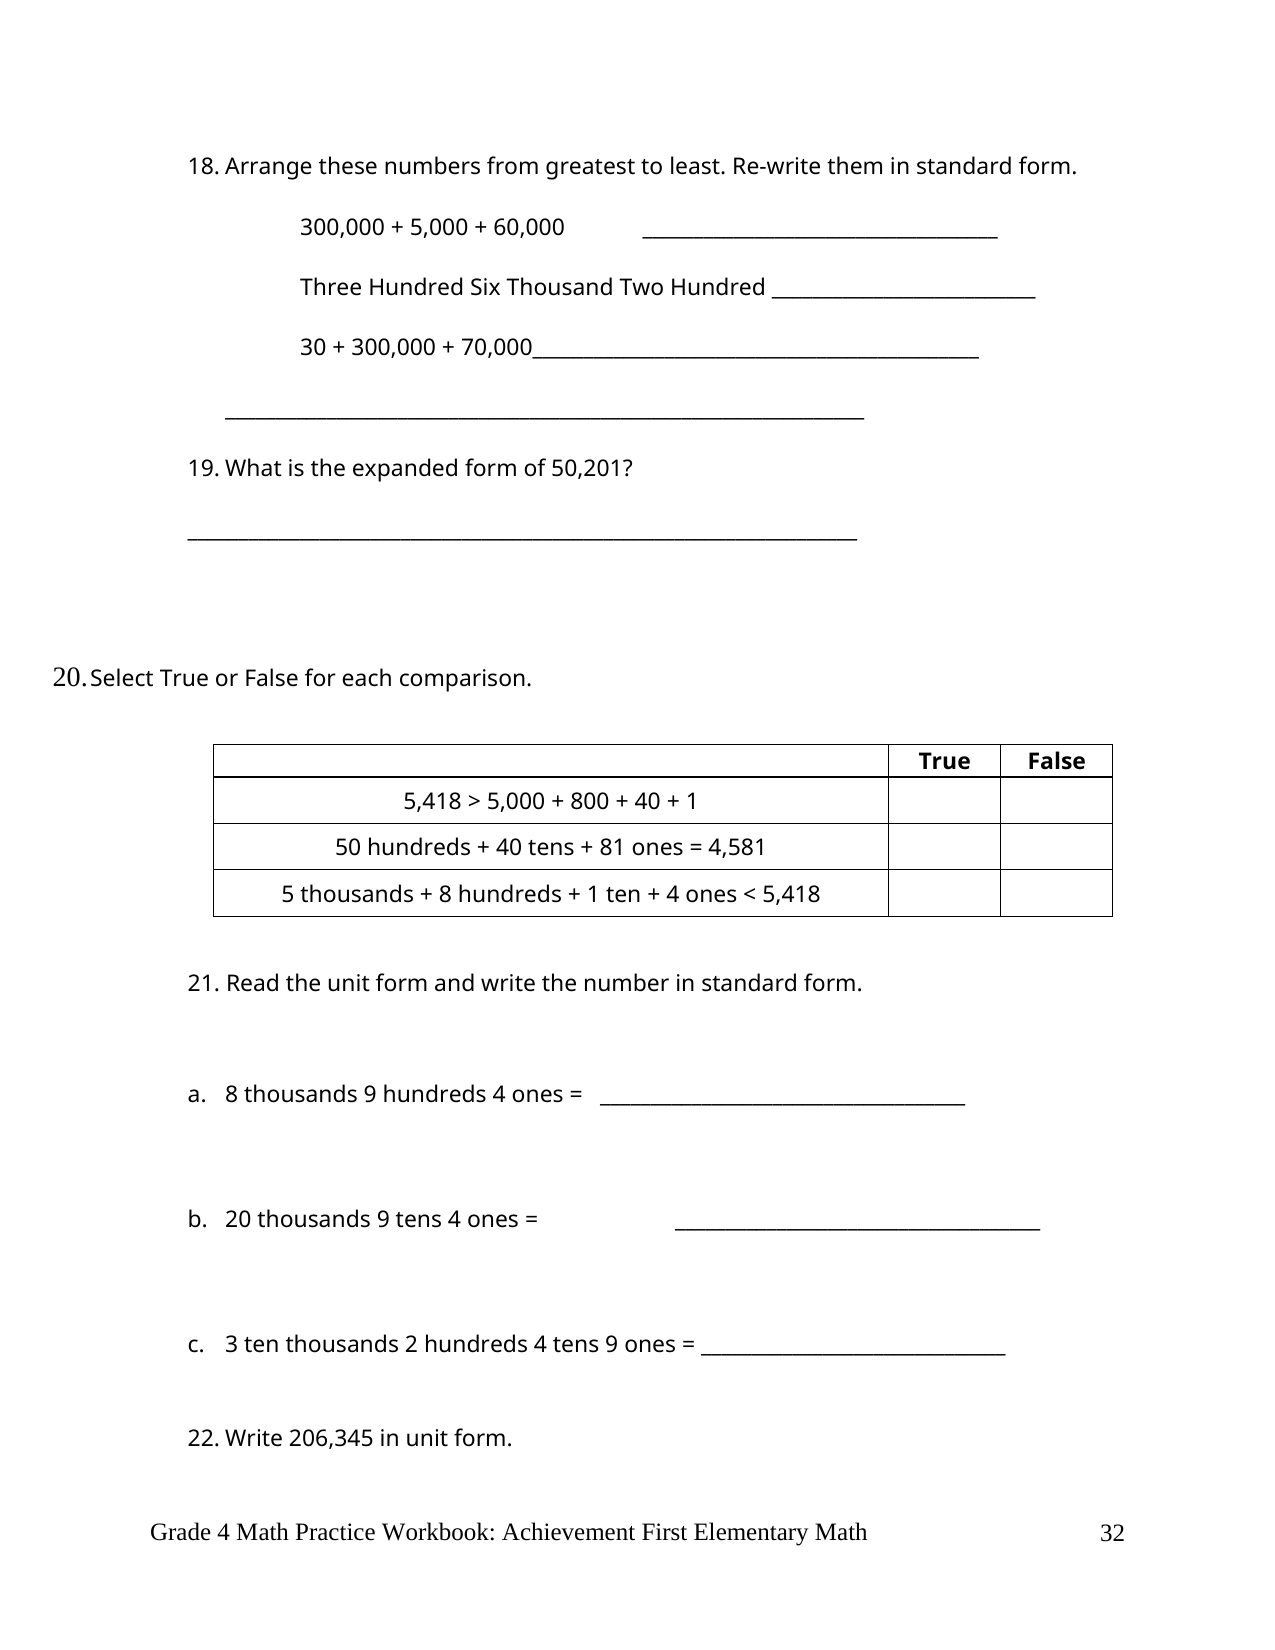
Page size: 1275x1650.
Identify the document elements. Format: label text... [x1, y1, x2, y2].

table_cell [889, 824, 1000, 869]
text 21. Read the unit form and write the number in standard form. [187, 967, 1125, 998]
list 8 thousands 9 hundreds 4 ones = ____________________________________ [187, 1078, 1125, 1171]
table_cell [889, 870, 1000, 916]
table_cell 5,418 > 5,000 + 800 + 40 + 1 [214, 778, 888, 823]
text 300,000 + 5,000 + 60,000 ___________________________________ [225, 210, 1125, 242]
table_cell [889, 778, 1000, 823]
text 30 + 300,000 + 70,000____________________________________________ [225, 331, 1125, 362]
table_header True [889, 745, 1000, 776]
table_cell 5 thousands + 8 hundreds + 1 ten + 4 ones < 5,418 [214, 870, 888, 916]
table_cell [1001, 778, 1112, 823]
list Write 206,345 in unit form. [187, 1421, 1125, 1453]
text __________________________________________________________________ [187, 512, 1125, 544]
table_cell [1001, 824, 1112, 869]
table_cell [1001, 870, 1112, 916]
list 20 thousands 9 tens 4 ones = ____________________________________ [187, 1203, 1125, 1234]
list Arrange these numbers from greatest to least. Re-write them in standard form. [187, 150, 1125, 181]
list What is the expanded form of 50,201? [187, 452, 1125, 483]
text _______________________________________________________________ [225, 392, 1125, 423]
table_cell 50 hundreds + 40 tens + 81 ones = 4,581 [214, 824, 888, 869]
list 3 ten thousands 2 hundreds 4 tens 9 ones = ______________________________ [187, 1328, 1125, 1359]
table_header [214, 745, 888, 776]
text Three Hundred Six Thousand Two Hundred __________________________ [225, 271, 1125, 302]
table_header False [1001, 745, 1112, 776]
